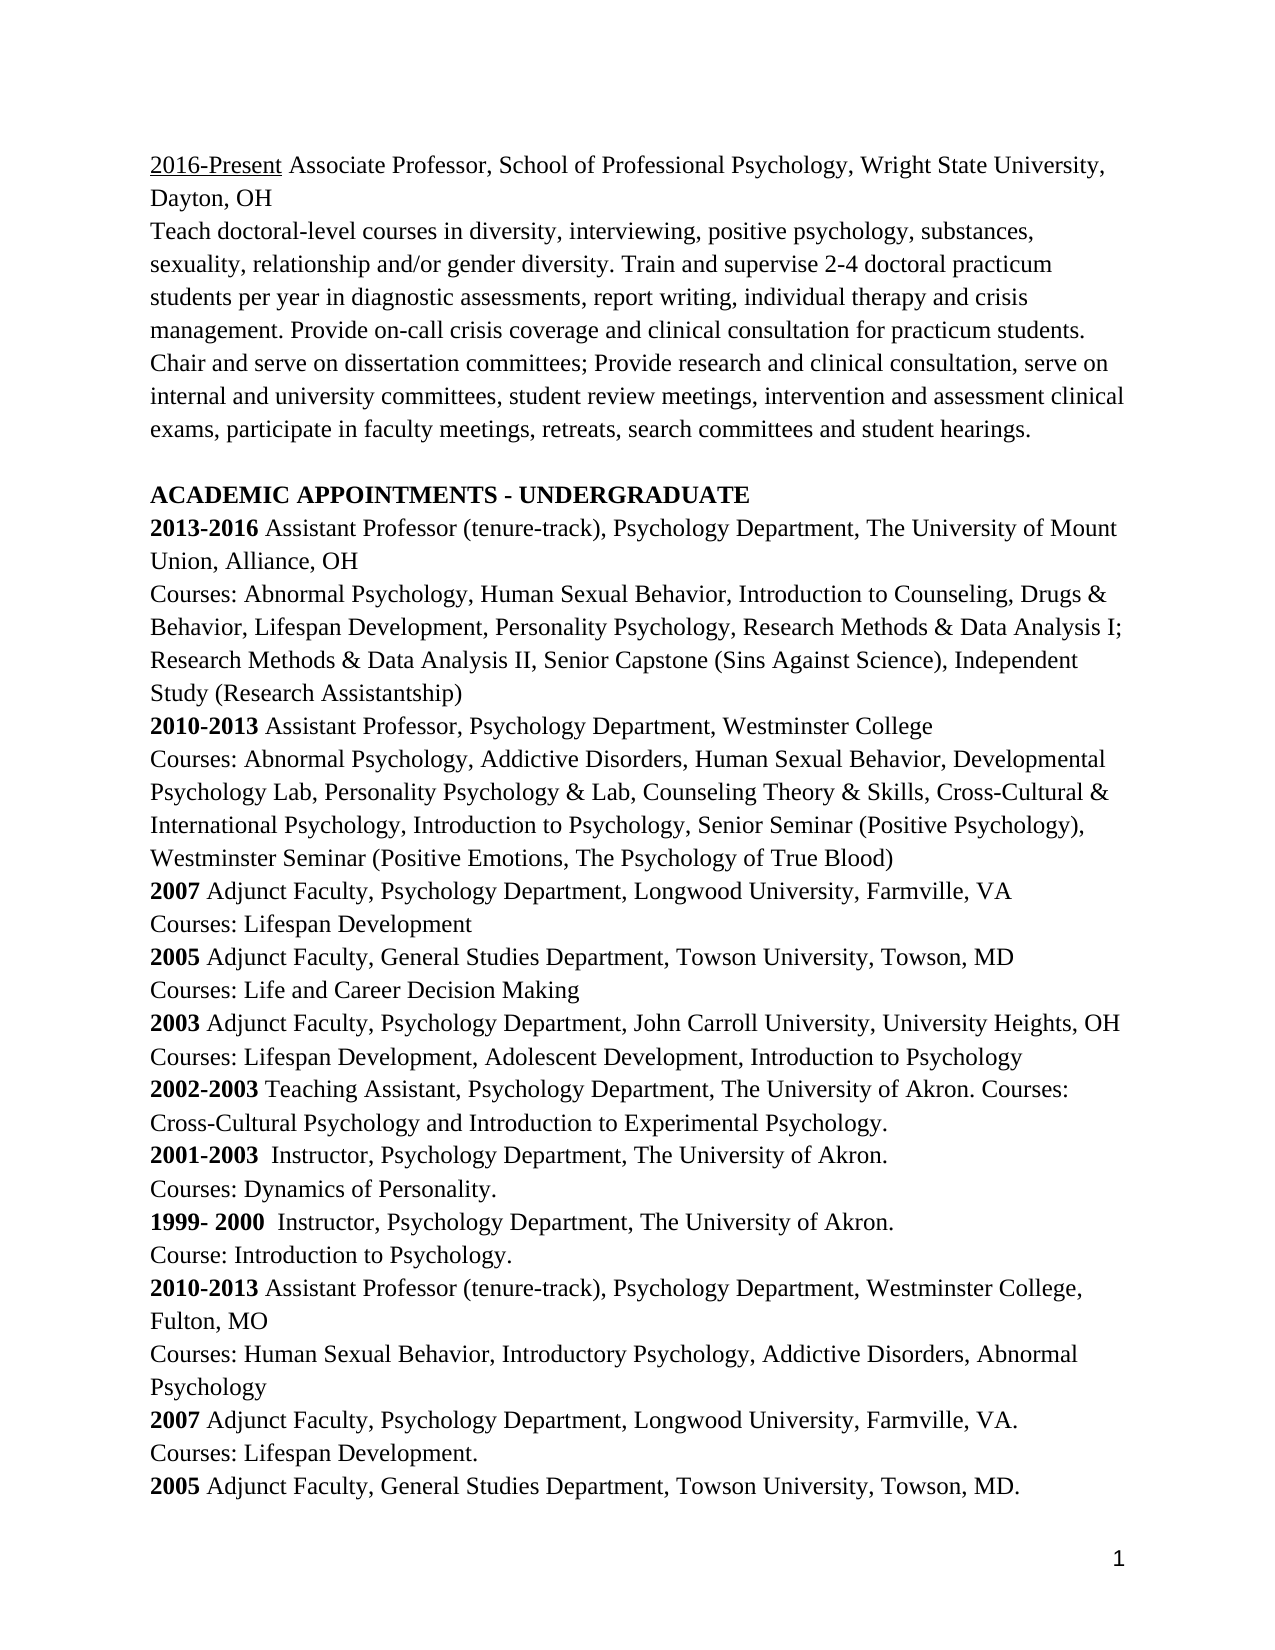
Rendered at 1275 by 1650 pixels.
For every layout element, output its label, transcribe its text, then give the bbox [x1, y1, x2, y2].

text 2005 Adjunct Faculty, General Studies Department, Towson University, Towson, MD [150, 942, 1125, 971]
text Courses: Abnormal Psychology, Addictive Disorders, Human Sexual Behavior, Developmental Psychology Lab, Personality Psychology & Lab, Counseling Theory & Skills, Cross-Cultural & International Psychology, Introduction to Psychology, Senior Seminar (Positive Psychology), Westminster Seminar (Positive Emotions, The Psychology of True Blood) [150, 744, 1125, 872]
text Courses: Life and Career Decision Making [150, 976, 1125, 1004]
text 2007 Adjunct Faculty, Psychology Department, Longwood University, Farmville, VA [150, 876, 1125, 905]
text 2007 Adjunct Faculty, Psychology Department, Longwood University, Farmville, VA. [150, 1405, 1125, 1433]
text 2013-2016 Assistant Professor (tenure-track), Psychology Department, The University of Mount Union, Alliance, OH [150, 513, 1125, 575]
text Courses: Lifespan Development [150, 909, 1125, 938]
text 2010-2013 Assistant Professor, Psychology Department, Westminster College [150, 711, 1125, 740]
text 1999- 2000 Instructor, Psychology Department, The University of Akron. [150, 1207, 1125, 1235]
text 2010-2013 Assistant Professor (tenure-track), Psychology Department, Westminster College, Fulton, MO [150, 1273, 1125, 1334]
text 2003 Adjunct Faculty, Psychology Department, John Carroll University, University Heights, OH [150, 1008, 1125, 1037]
text Courses: Dynamics of Personality. [150, 1174, 1125, 1202]
text 2005 Adjunct Faculty, General Studies Department, Towson University, Towson, MD. [150, 1471, 1125, 1499]
text Courses: Abnormal Psychology, Human Sexual Behavior, Introduction to Counseling, Drugs & Behavior, Lifespan Development, Personality Psychology, Research Methods & Data Analysis I; Research Methods & Data Analysis II, Senior Capstone (Sins Against Science), Independent Study (Research Assistantship) [150, 579, 1125, 707]
text Courses: Human Sexual Behavior, Introductory Psychology, Addictive Disorders, Abnormal Psychology [150, 1339, 1125, 1401]
text Course: Introduction to Psychology. [150, 1240, 1125, 1268]
text ACADEMIC APPOINTMENTS - UNDERGRADUATE [150, 480, 1125, 509]
text 2001-2003 Instructor, Psychology Department, The University of Akron. [150, 1141, 1125, 1169]
text 2016-Present Associate Professor, School of Professional Psychology, Wright State University, Dayton, OH [150, 150, 1125, 212]
text Courses: Lifespan Development, Adolescent Development, Introduction to Psychology [150, 1042, 1125, 1070]
text 2002-2003 Teaching Assistant, Psychology Department, The University of Akron. Courses: Cross-Cultural Psychology and Introduction to Experimental Psychology. [150, 1074, 1125, 1136]
text Courses: Lifespan Development. [150, 1438, 1125, 1467]
text Teach doctoral-level courses in diversity, interviewing, positive psychology, substances, sexuality, relationship and/or gender diversity. Train and supervise 2-4 doctoral practicum students per year in diagnostic assessments, report writing, individual therapy and crisis management. Provide on-call crisis coverage and clinical consultation for practicum students. Chair and serve on dissertation committees; Provide research and clinical consultation, serve on internal and university committees, student review meetings, intervention and assessment clinical exams, participate in faculty meetings, retreats, search committees and student hearings. [150, 216, 1125, 443]
